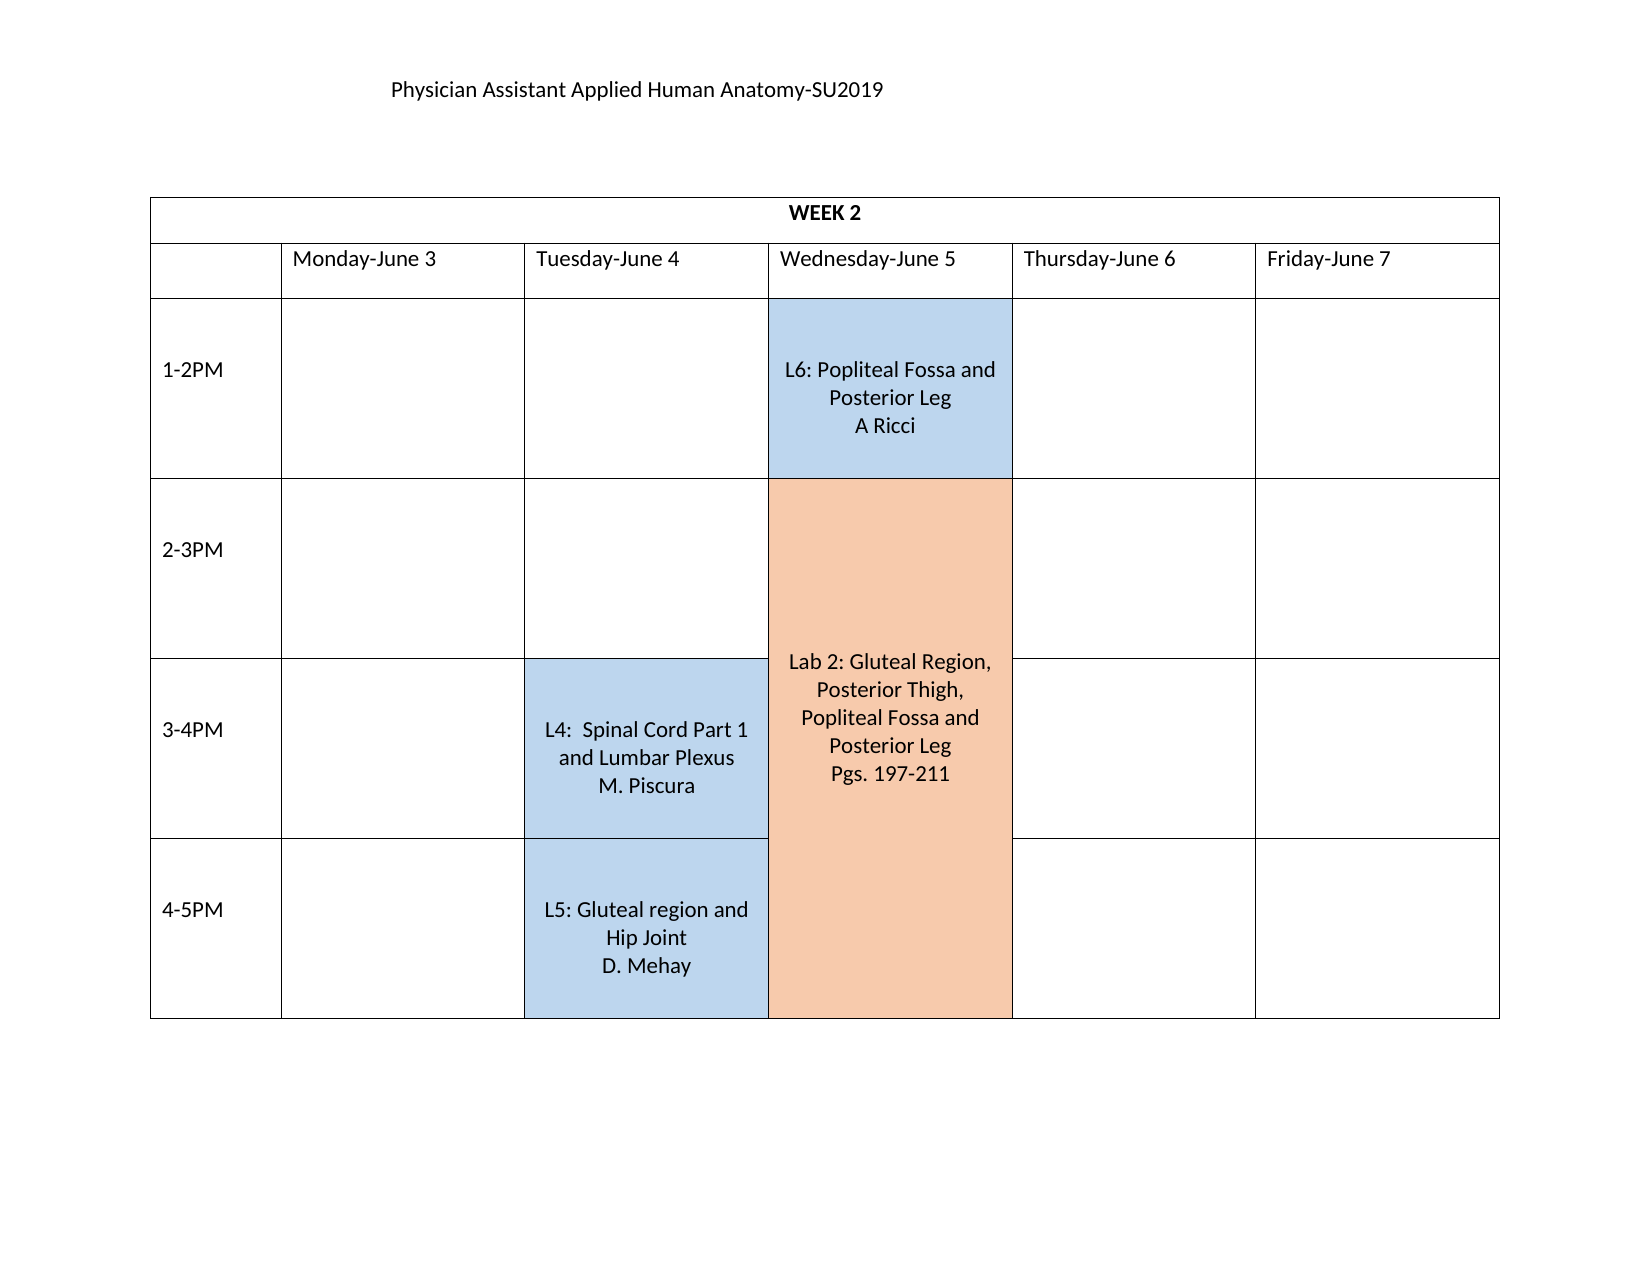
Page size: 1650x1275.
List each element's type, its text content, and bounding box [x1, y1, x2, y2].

table_cell [1256, 479, 1499, 658]
table_cell [282, 839, 524, 1018]
table_cell [1013, 659, 1255, 838]
table_cell 4-5PM [151, 839, 281, 1018]
table_cell Monday-June 3 [282, 244, 524, 298]
table_cell [1256, 299, 1499, 478]
table_cell [1256, 659, 1499, 838]
table_cell Lab 2: Gluteal Region, Posterior Thigh, Popliteal Fossa and Posterior Leg Pgs. 197-211 [769, 479, 1012, 1018]
table_cell 1-2PM [151, 299, 281, 478]
table_cell Tuesday-June 4 [525, 244, 768, 298]
table_header WEEK 2 [151, 198, 1499, 243]
table_cell 2-3PM [151, 479, 281, 658]
table_cell [151, 244, 281, 298]
table_cell [525, 299, 768, 478]
table_cell [1013, 839, 1255, 1018]
table_cell Friday-June 7 [1256, 244, 1499, 298]
table_cell [282, 479, 524, 658]
table_cell L6: Popliteal Fossa and Posterior Leg A Ricci [769, 299, 1012, 478]
table_cell 3-4PM [151, 659, 281, 838]
table_cell [1013, 479, 1255, 658]
table_cell Wednesday-June 5 [769, 244, 1012, 298]
table_cell [1013, 299, 1255, 478]
table_cell [282, 299, 524, 478]
table_cell [525, 479, 768, 658]
table_cell [282, 659, 524, 838]
table_cell Thursday-June 6 [1013, 244, 1255, 298]
table_cell L5: Gluteal region and Hip Joint D. Mehay [525, 839, 768, 1018]
table_cell L4: Spinal Cord Part 1 and Lumbar Plexus M. Piscura [525, 659, 768, 838]
table_cell [1256, 839, 1499, 1018]
